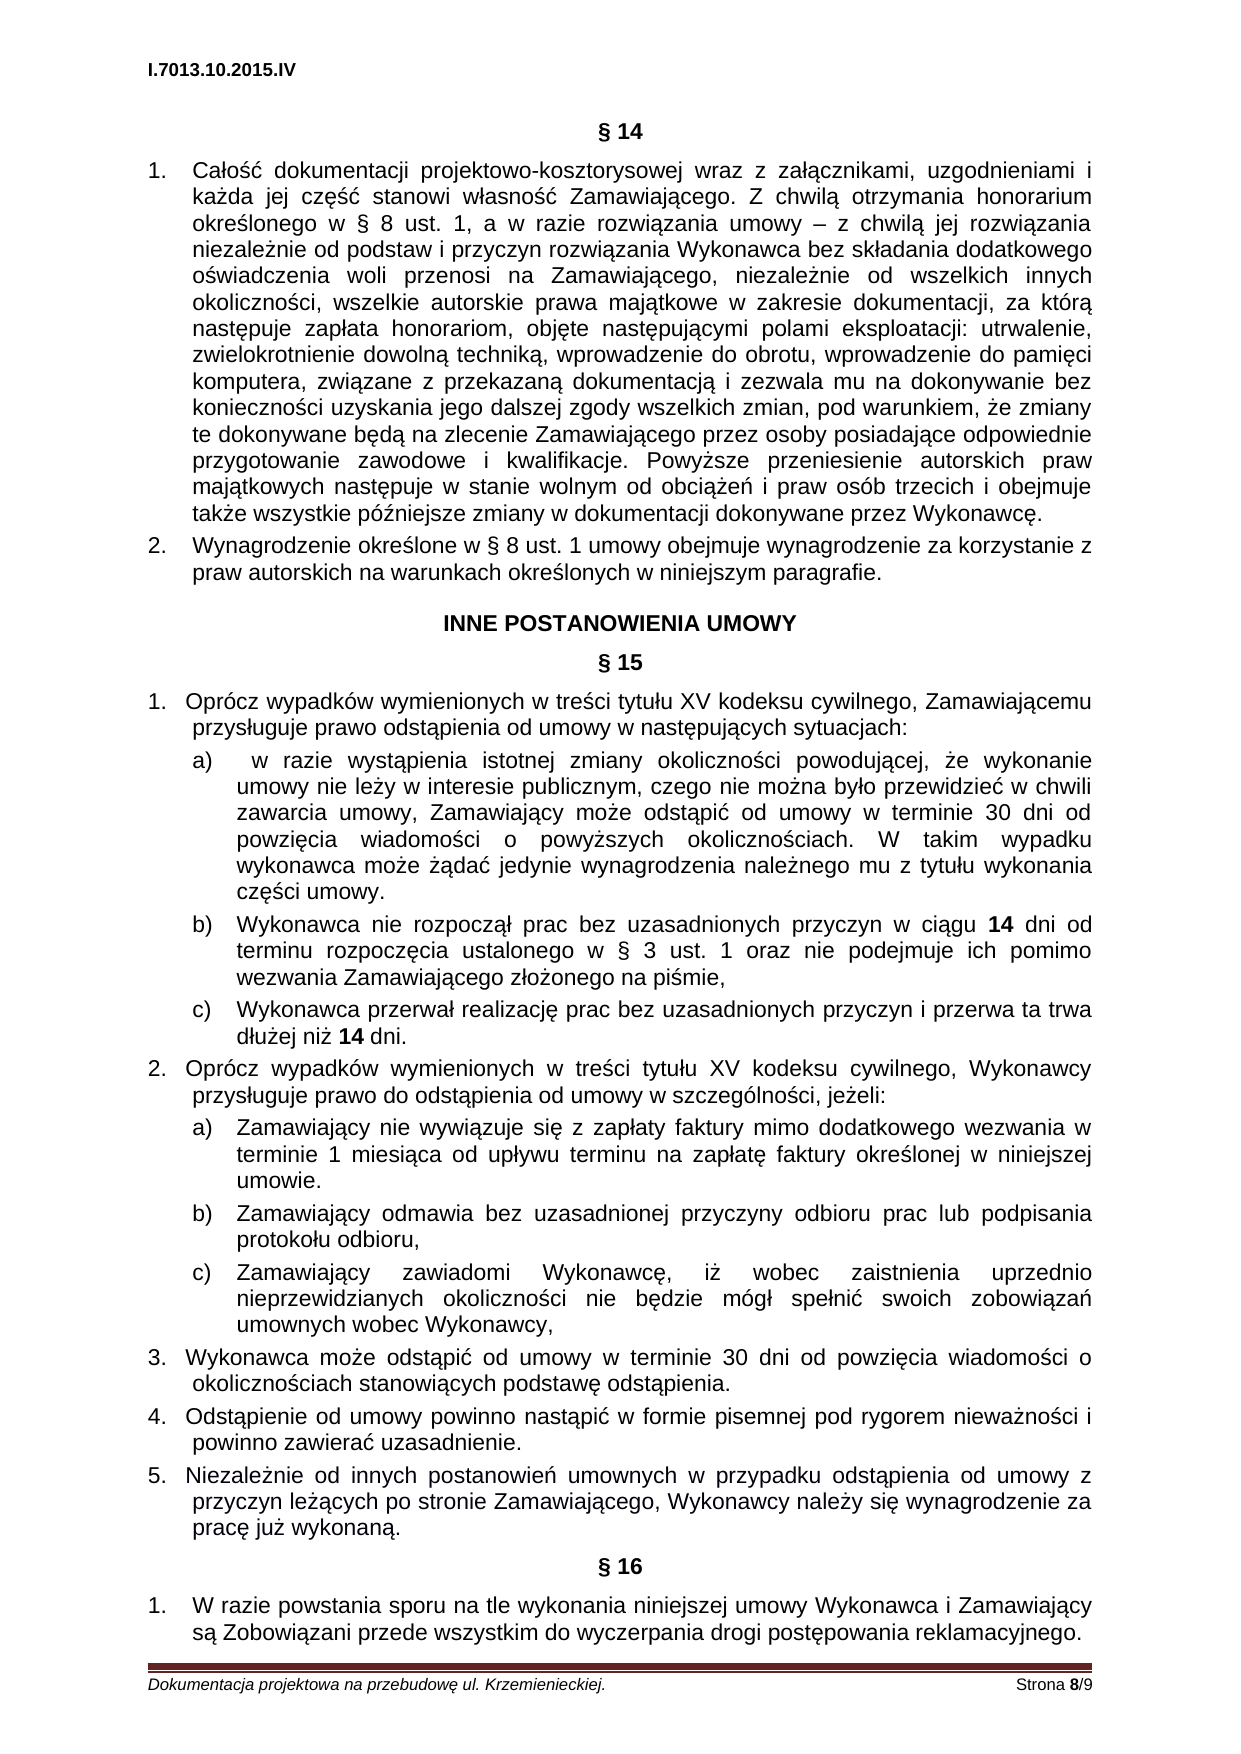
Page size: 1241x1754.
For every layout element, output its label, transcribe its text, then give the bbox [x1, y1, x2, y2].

list Wykonawca może odstąpić od umowy w terminie 30 dni od powzięcia wiadomości o okolicznościach stanowiących podstawę odstąpienia. [148, 1344, 1092, 1396]
list w razie wystąpienia istotnej zmiany okoliczności powodującej, że wykonanie umowy nie leży w interesie publicznym, czego nie można było przewidzieć w chwili zawarcia umowy, Zamawiający może odstąpić od umowy w terminie 30 dni od powzięcia wiadomości o powyższych okolicznościach. W takim wypadku wykonawca może żądać jedynie wynagrodzenia należnego mu z tytułu wykonania części umowy. [192, 747, 1092, 905]
text INNE POSTANOWIENIA UMOWY [148, 610, 1092, 636]
list Zamawiający nie wywiązuje się z zapłaty faktury mimo dodatkowego wezwania w terminie 1 miesiąca od upływu terminu na zapłatę faktury określonej w niniejszej umowie. [192, 1114, 1092, 1193]
text § 14 [148, 118, 1092, 144]
text § 15 [148, 649, 1092, 675]
text § 16 [148, 1553, 1092, 1579]
list Wynagrodzenie określone w § 8 ust. 1 umowy obejmuje wynagrodzenie za korzystanie z praw autorskich na warunkach określonych w niniejszym paragrafie. [148, 532, 1092, 585]
list Oprócz wypadków wymienionych w treści tytułu XV kodeksu cywilnego, Wykonawcy przysługuje prawo do odstąpienia od umowy w szczególności, jeżeli: [148, 1055, 1092, 1108]
list Wykonawca przerwał realizację prac bez uzasadnionych przyczyn i przerwa ta trwa dłużej niż 14 dni. [192, 996, 1092, 1049]
list Odstąpienie od umowy powinno nastąpić w formie pisemnej pod rygorem nieważności i powinno zawierać uzasadnienie. [148, 1403, 1092, 1455]
list Niezależnie od innych postanowień umownych w przypadku odstąpienia od umowy z przyczyn leżących po stronie Zamawiającego, Wykonawcy należy się wynagrodzenie za pracę już wykonaną. [148, 1462, 1092, 1541]
list Wykonawca nie rozpoczął prac bez uzasadnionych przyczyn w ciągu 14 dni od terminu rozpoczęcia ustalonego w § 3 ust. 1 oraz nie podejmuje ich pomimo wezwania Zamawiającego złożonego na piśmie, [192, 911, 1092, 990]
list Zamawiający zawiadomi Wykonawcę, iż wobec zaistnienia uprzednio nieprzewidzianych okoliczności nie będzie mógł spełnić swoich zobowiązań umownych wobec Wykonawcy, [192, 1258, 1092, 1337]
list Oprócz wypadków wymienionych w treści tytułu XV kodeksu cywilnego, Zamawiającemu przysługuje prawo odstąpienia od umowy w następujących sytuacjach: [148, 688, 1092, 740]
list Zamawiający odmawia bez uzasadnionej przyczyny odbioru prac lub podpisania protokołu odbioru, [192, 1199, 1092, 1252]
list Całość dokumentacji projektowo-kosztorysowej wraz z załącznikami, uzgodnieniami i każda jej część stanowi własność Zamawiającego. Z chwilą otrzymania honorarium określonego w § 8 ust. 1, a w razie rozwiązania umowy – z chwilą jej rozwiązania niezależnie od podstaw i przyczyn rozwiązania Wykonawca bez składania dodatkowego oświadczenia woli przenosi na Zamawiającego, niezależnie od wszelkich innych okoliczności, wszelkie autorskie prawa majątkowe w zakresie dokumentacji, za którą następuje zapłata honorariom, objęte następującymi polami eksploatacji: utrwalenie, zwielokrotnienie dowolną techniką, wprowadzenie do obrotu, wprowadzenie do pamięci komputera, związane z przekazaną dokumentacją i zezwala mu na dokonywanie bez konieczności uzyskania jego dalszej zgody wszelkich zmian, pod warunkiem, że zmiany te dokonywane będą na zlecenie Zamawiającego przez osoby posiadające odpowiednie przygotowanie zawodowe i kwalifikacje. Powyższe przeniesienie autorskich praw majątkowych następuje w stanie wolnym od obciążeń i praw osób trzecich i obejmuje także wszystkie późniejsze zmiany w dokumentacji dokonywane przez Wykonawcę. [148, 157, 1092, 526]
list W razie powstania sporu na tle wykonania niniejszej umowy Wykonawca i Zamawiający są Zobowiązani przede wszystkim do wyczerpania drogi postępowania reklamacyjnego. [148, 1592, 1092, 1645]
